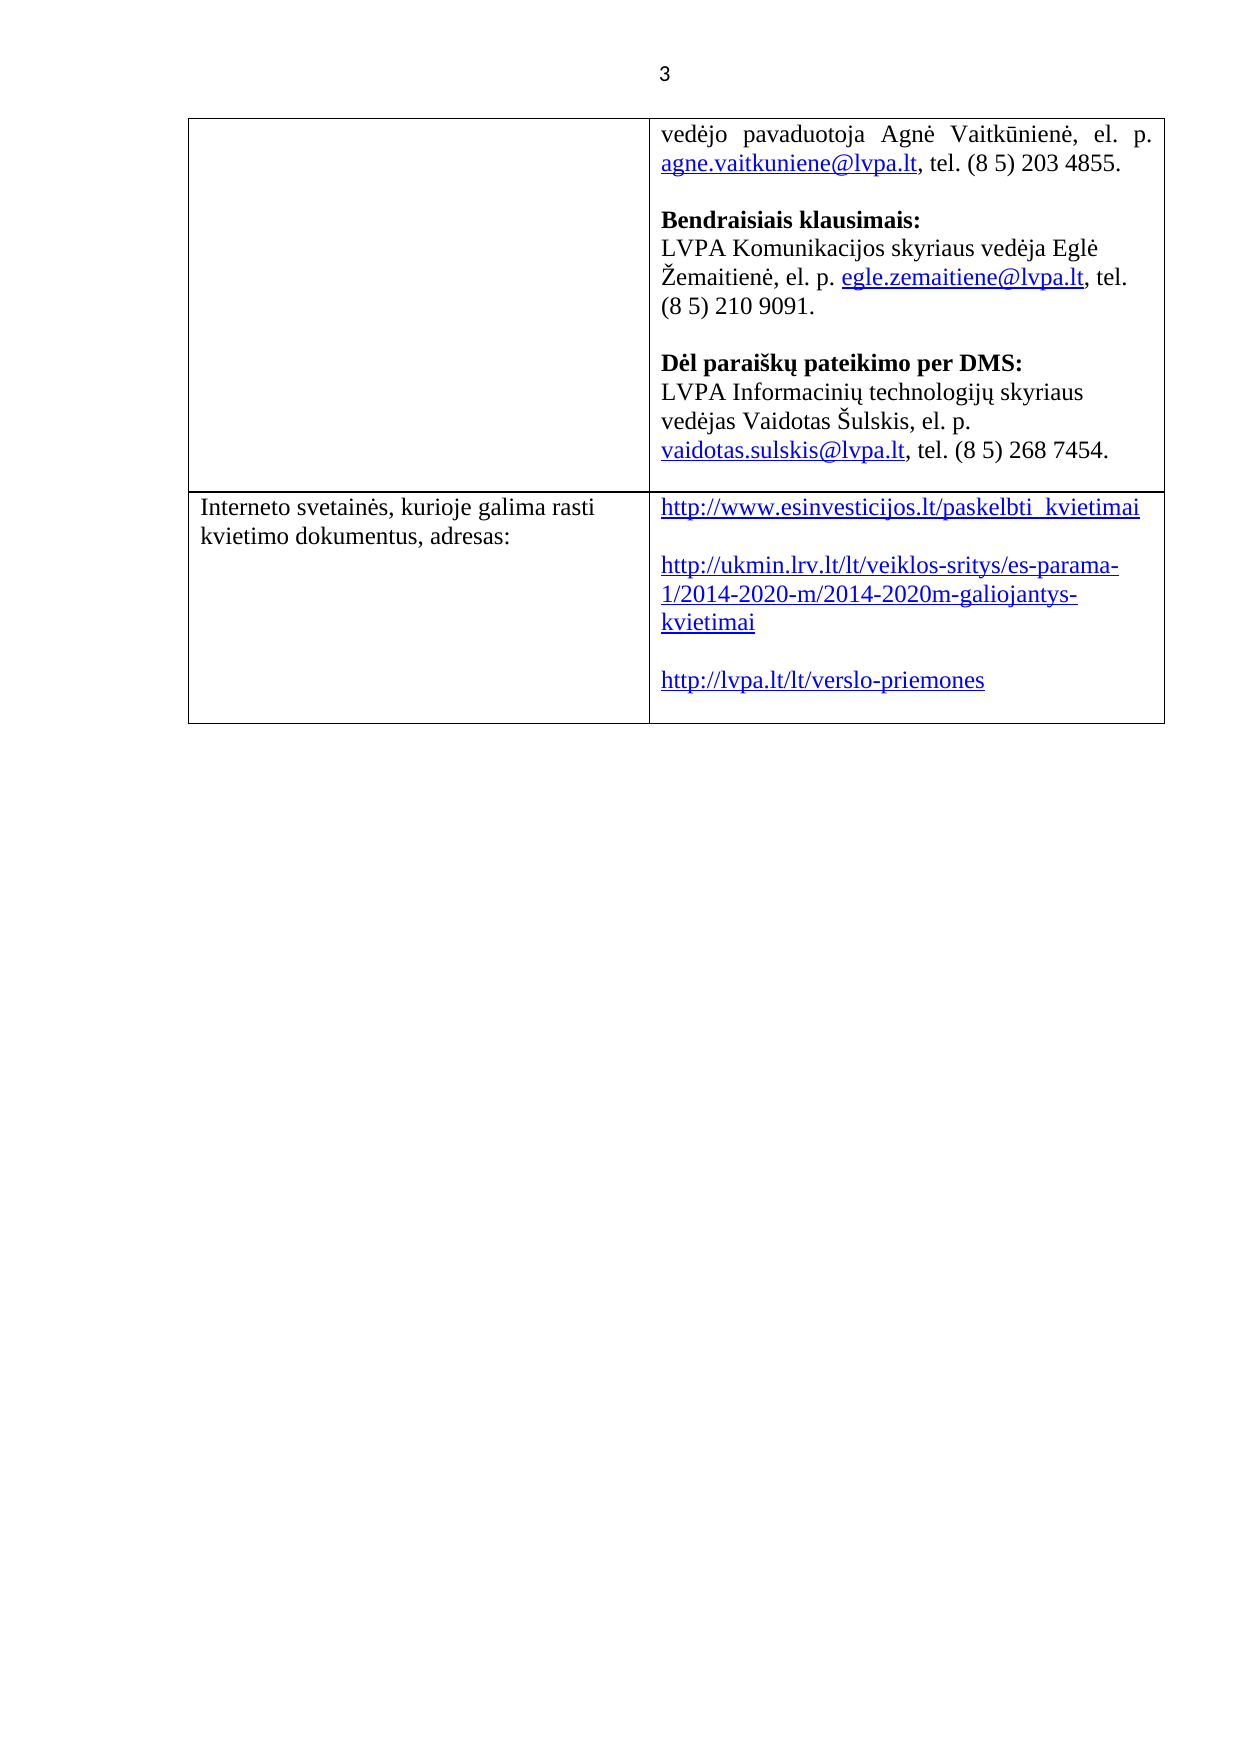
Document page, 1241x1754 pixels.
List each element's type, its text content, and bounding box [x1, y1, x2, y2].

table_cell http://www.esinvesticijos.lt/paskelbti_kvietimai http://ukmin.lrv.lt/lt/veiklos-sritys/es-parama-1/2014-2020-m/2014-2020m-galiojantys-kvietimai http://lvpa.lt/lt/verslo-priemones [650, 493, 1164, 722]
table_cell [650, 119, 1164, 491]
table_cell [189, 119, 649, 491]
table_cell Interneto svetainės, kurioje galima rasti kvietimo dokumentus, adresas: [189, 493, 649, 722]
